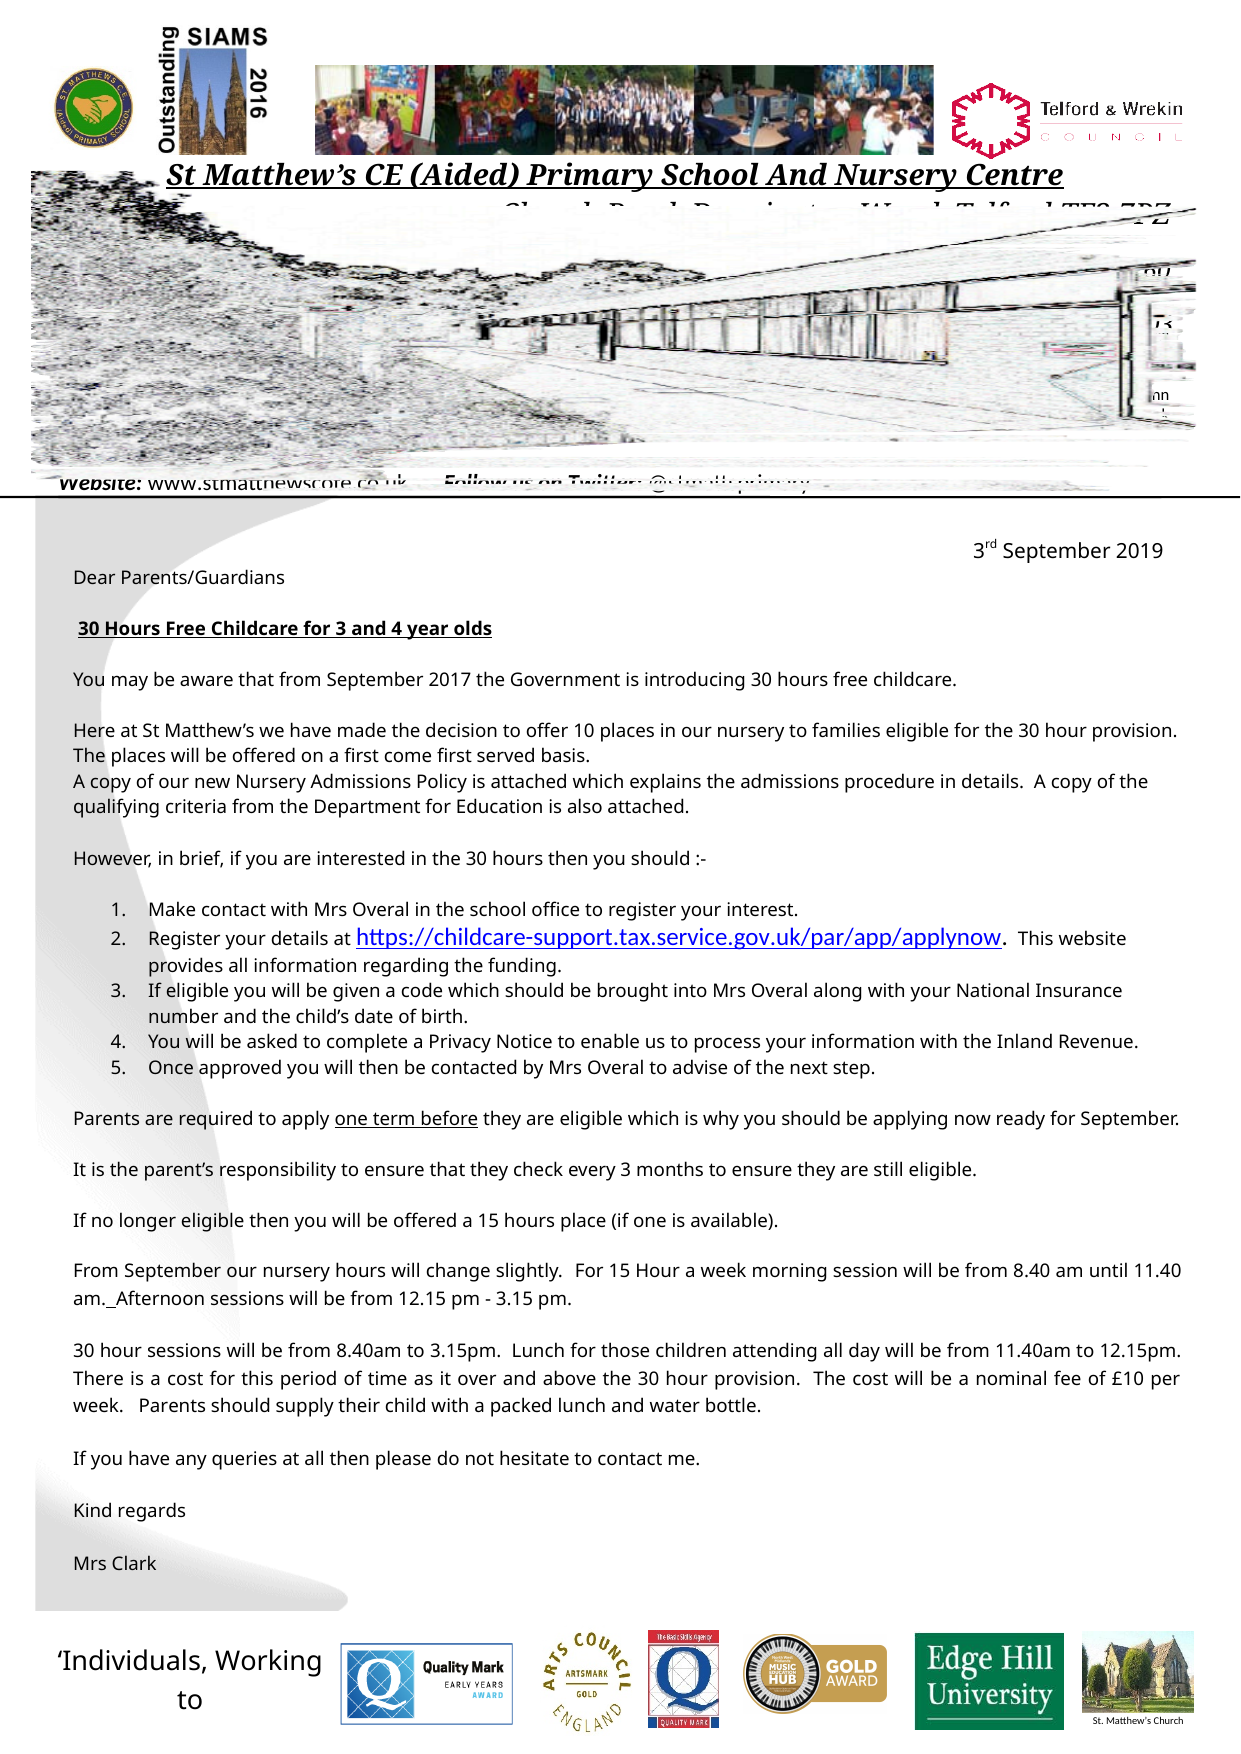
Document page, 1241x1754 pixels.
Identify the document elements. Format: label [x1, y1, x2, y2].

picture [340, 1643, 513, 1725]
picture [315, 65, 1207, 165]
picture [1082, 1631, 1194, 1713]
picture [35, 499, 1241, 1611]
picture [648, 1630, 719, 1728]
picture [539, 1625, 636, 1736]
picture [743, 1634, 887, 1714]
picture [139, 25, 312, 155]
picture [914, 1631, 1064, 1730]
picture [48, 66, 138, 150]
